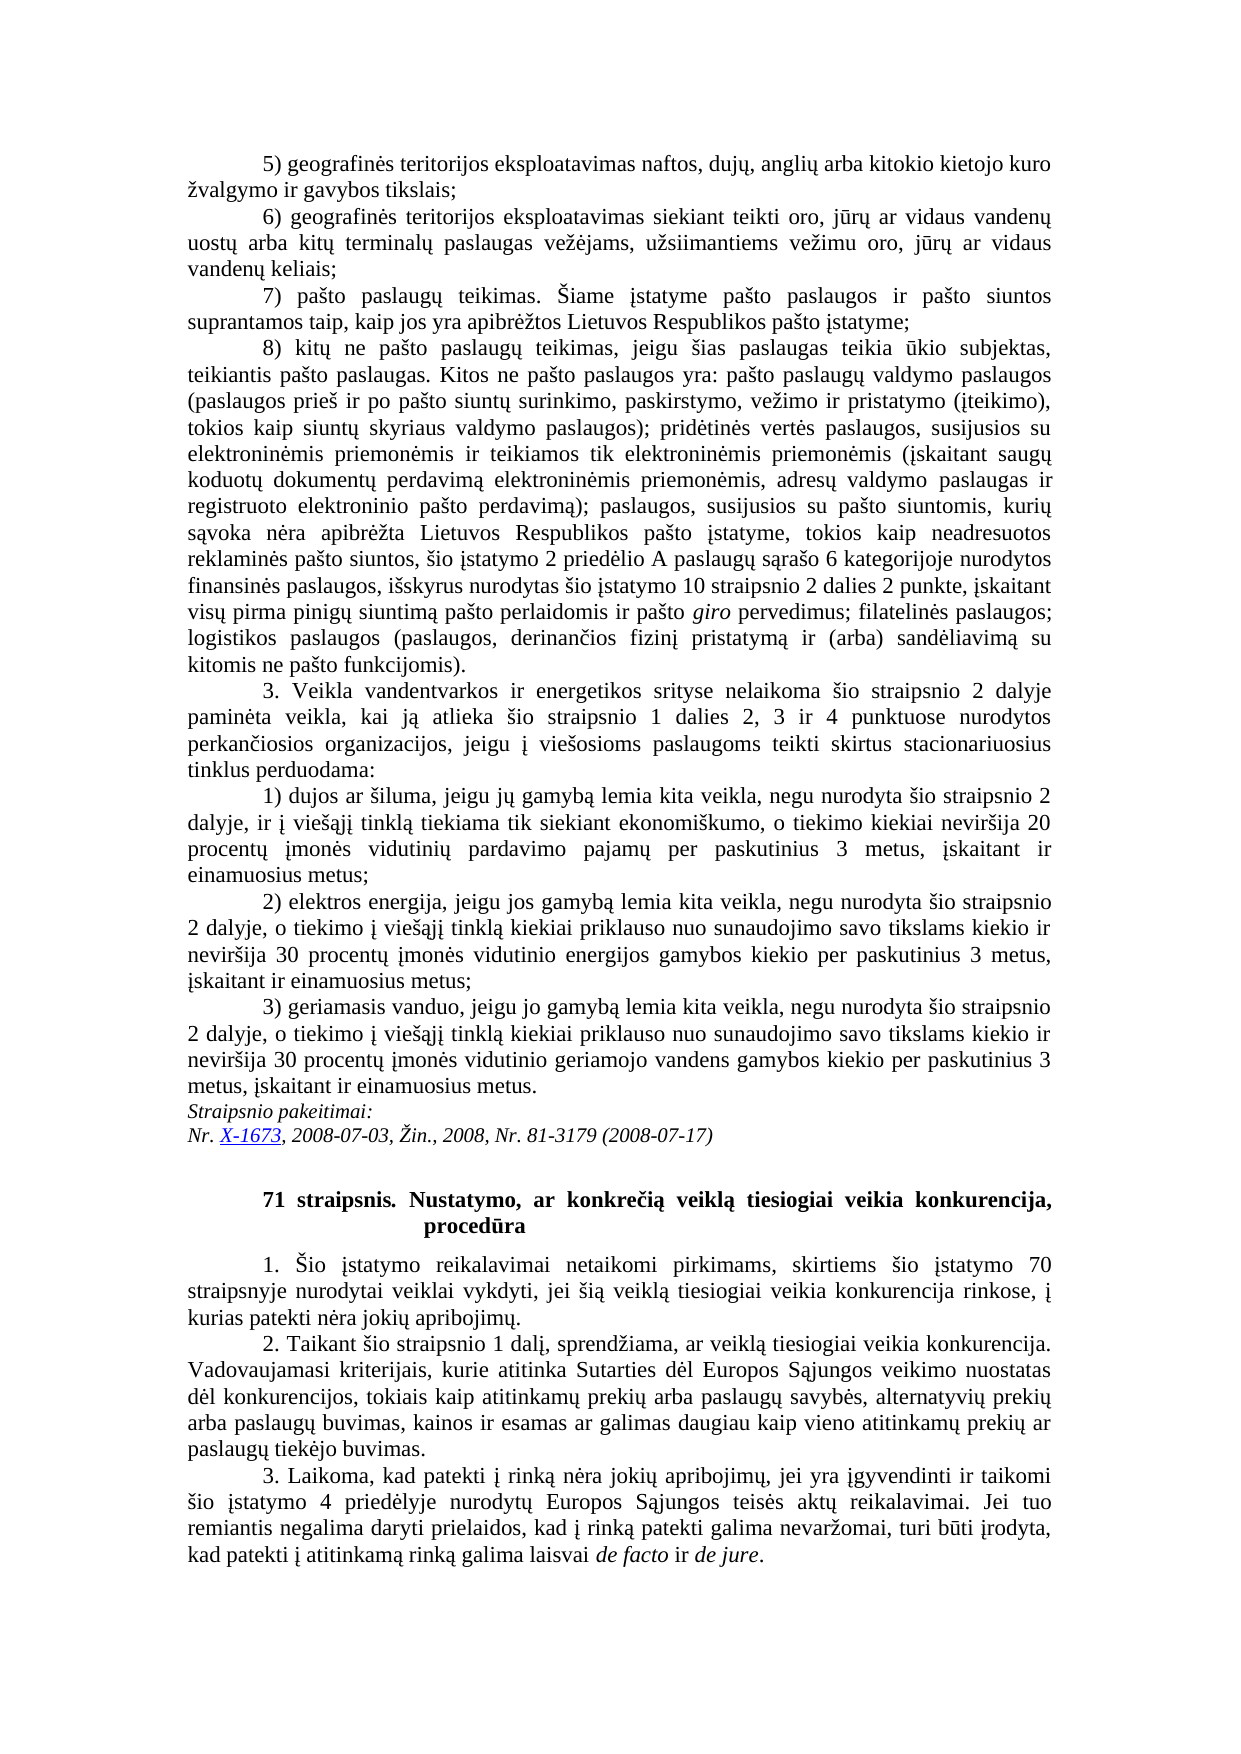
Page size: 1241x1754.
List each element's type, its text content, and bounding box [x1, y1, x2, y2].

subtitle 8) kitų ne pašto paslaugų teikimas, jeigu šias paslaugas teikia ūkio subjektas, teikiantis pašto paslaugas. Kitos ne pašto paslaugos yra: pašto paslaugų valdymo paslaugos (paslaugos prieš ir po pašto siuntų surinkimo, paskirstymo, vežimo ir pristatymo (įteikimo), tokios kaip siuntų skyriaus valdymo paslaugos); pridėtinės vertės paslaugos, susijusios su elektroninėmis priemonėmis ir teikiamos tik elektroninėmis priemonėmis (įskaitant saugų koduotų dokumentų perdavimą elektroninėmis priemonėmis, adresų valdymo paslaugas ir registruoto elektroninio pašto perdavimą); paslaugos, susijusios su pašto siuntomis, kurių sąvoka nėra apibrėžta Lietuvos Respublikos pašto įstatyme, tokios kaip neadresuotos reklaminės pašto siuntos, šio įstatymo 2 priedėlio A paslaugų sąrašo 6 kategorijoje nurodytos finansinės paslaugos, išskyrus nurodytas šio įstatymo 10 straipsnio 2 dalies 2 punkte, įskaitant visų pirma pinigų siuntimą pašto perlaidomis ir pašto giro pervedimus; filatelinės paslaugos; logistikos paslaugos (paslaugos, derinančios fizinį pristatymą ir (arba) sandėliavimą su kitomis ne pašto funkcijomis). [187, 334, 1053, 677]
subtitle 2. Taikant šio straipsnio 1 dalį, sprendžiama, ar veiklą tiesiogiai veikia konkurencija. Vadovaujamasi kriterijais, kurie atitinka Sutarties dėl Europos Sąjungos veikimo nuostatas dėl konkurencijos, tokiais kaip atitinkamų prekių arba paslaugų savybės, alternatyvių prekių arba paslaugų buvimas, kainos ir esamas ar galimas daugiau kaip vieno atitinkamų prekių ar paslaugų tiekėjo buvimas. [187, 1330, 1053, 1462]
subtitle 1) dujos ar šiluma, jeigu jų gamybą lemia kita veikla, negu nurodyta šio straipsnio 2 dalyje, ir į viešąjį tinklą tiekiama tik siekiant ekonomiškumo, o tiekimo kiekiai neviršija 20 procentų įmonės vidutinių pardavimo pajamų per paskutinius 3 metus, įskaitant ir einamuosius metus; [187, 782, 1053, 888]
text 71 straipsnis. Nustatymo, ar konkrečią veiklą tiesiogiai veikia konkurencija, procedūra [262, 1186, 1053, 1238]
subtitle 3. Laikoma, kad patekti į rinką nėra jokių apribojimų, jei yra įgyvendinti ir taikomi šio įstatymo 4 priedėlyje nurodytų Europos Sąjungos teisės aktų reikalavimai. Jei tuo remiantis negalima daryti prielaidos, kad į rinką patekti galima nevaržomai, turi būti įrodyta, kad patekti į atitinkamą rinką galima laisvai de facto ir de jure. [187, 1462, 1053, 1567]
subtitle 3. Veikla vandentvarkos ir energetikos srityse nelaikoma šio straipsnio 2 dalyje paminėta veikla, kai ją atlieka šio straipsnio 1 dalies 2, 3 ir 4 punktuose nurodytos perkančiosios organizacijos, jeigu į viešosioms paslaugoms teikti skirtus stacionariuosius tinklus perduodama: [187, 677, 1053, 782]
subtitle 5) geografinės teritorijos eksploatavimas naftos, dujų, anglių arba kitokio kietojo kuro žvalgymo ir gavybos tikslais; [187, 150, 1053, 203]
text Straipsnio pakeitimai: [187, 1099, 1053, 1123]
subtitle 3) geriamasis vanduo, jeigu jo gamybą lemia kita veikla, negu nurodyta šio straipsnio 2 dalyje, o tiekimo į viešąjį tinklą kiekiai priklauso nuo sunaudojimo savo tikslams kiekio ir neviršija 30 procentų įmonės vidutinio geriamojo vandens gamybos kiekio per paskutinius 3 metus, įskaitant ir einamuosius metus. [187, 993, 1053, 1099]
subtitle 7) pašto paslaugų teikimas. Šiame įstatyme pašto paslaugos ir pašto siuntos suprantamos taip, kaip jos yra apibrėžtos Lietuvos Respublikos pašto įstatyme; [187, 282, 1053, 334]
subtitle 6) geografinės teritorijos eksploatavimas siekiant teikti oro, jūrų ar vidaus vandenų uostų arba kitų terminalų paslaugas vežėjams, užsiimantiems vežimu oro, jūrų ar vidaus vandenų keliais; [187, 203, 1053, 282]
subtitle 2) elektros energija, jeigu jos gamybą lemia kita veikla, negu nurodyta šio straipsnio 2 dalyje, o tiekimo į viešąjį tinklą kiekiai priklauso nuo sunaudojimo savo tikslams kiekio ir neviršija 30 procentų įmonės vidutinio energijos gamybos kiekio per paskutinius 3 metus, įskaitant ir einamuosius metus; [187, 888, 1053, 993]
text Nr. X-1673, 2008-07-03, Žin., 2008, Nr. 81-3179 (2008-07-17) [187, 1123, 1053, 1147]
text 1. Šio įstatymo reikalavimai netaikomi pirkimams, skirtiems šio įstatymo 70 straipsnyje nurodytai veiklai vykdyti, jei šią veiklą tiesiogiai veikia konkurencija rinkose, į kurias patekti nėra jokių apribojimų. [187, 1251, 1053, 1330]
